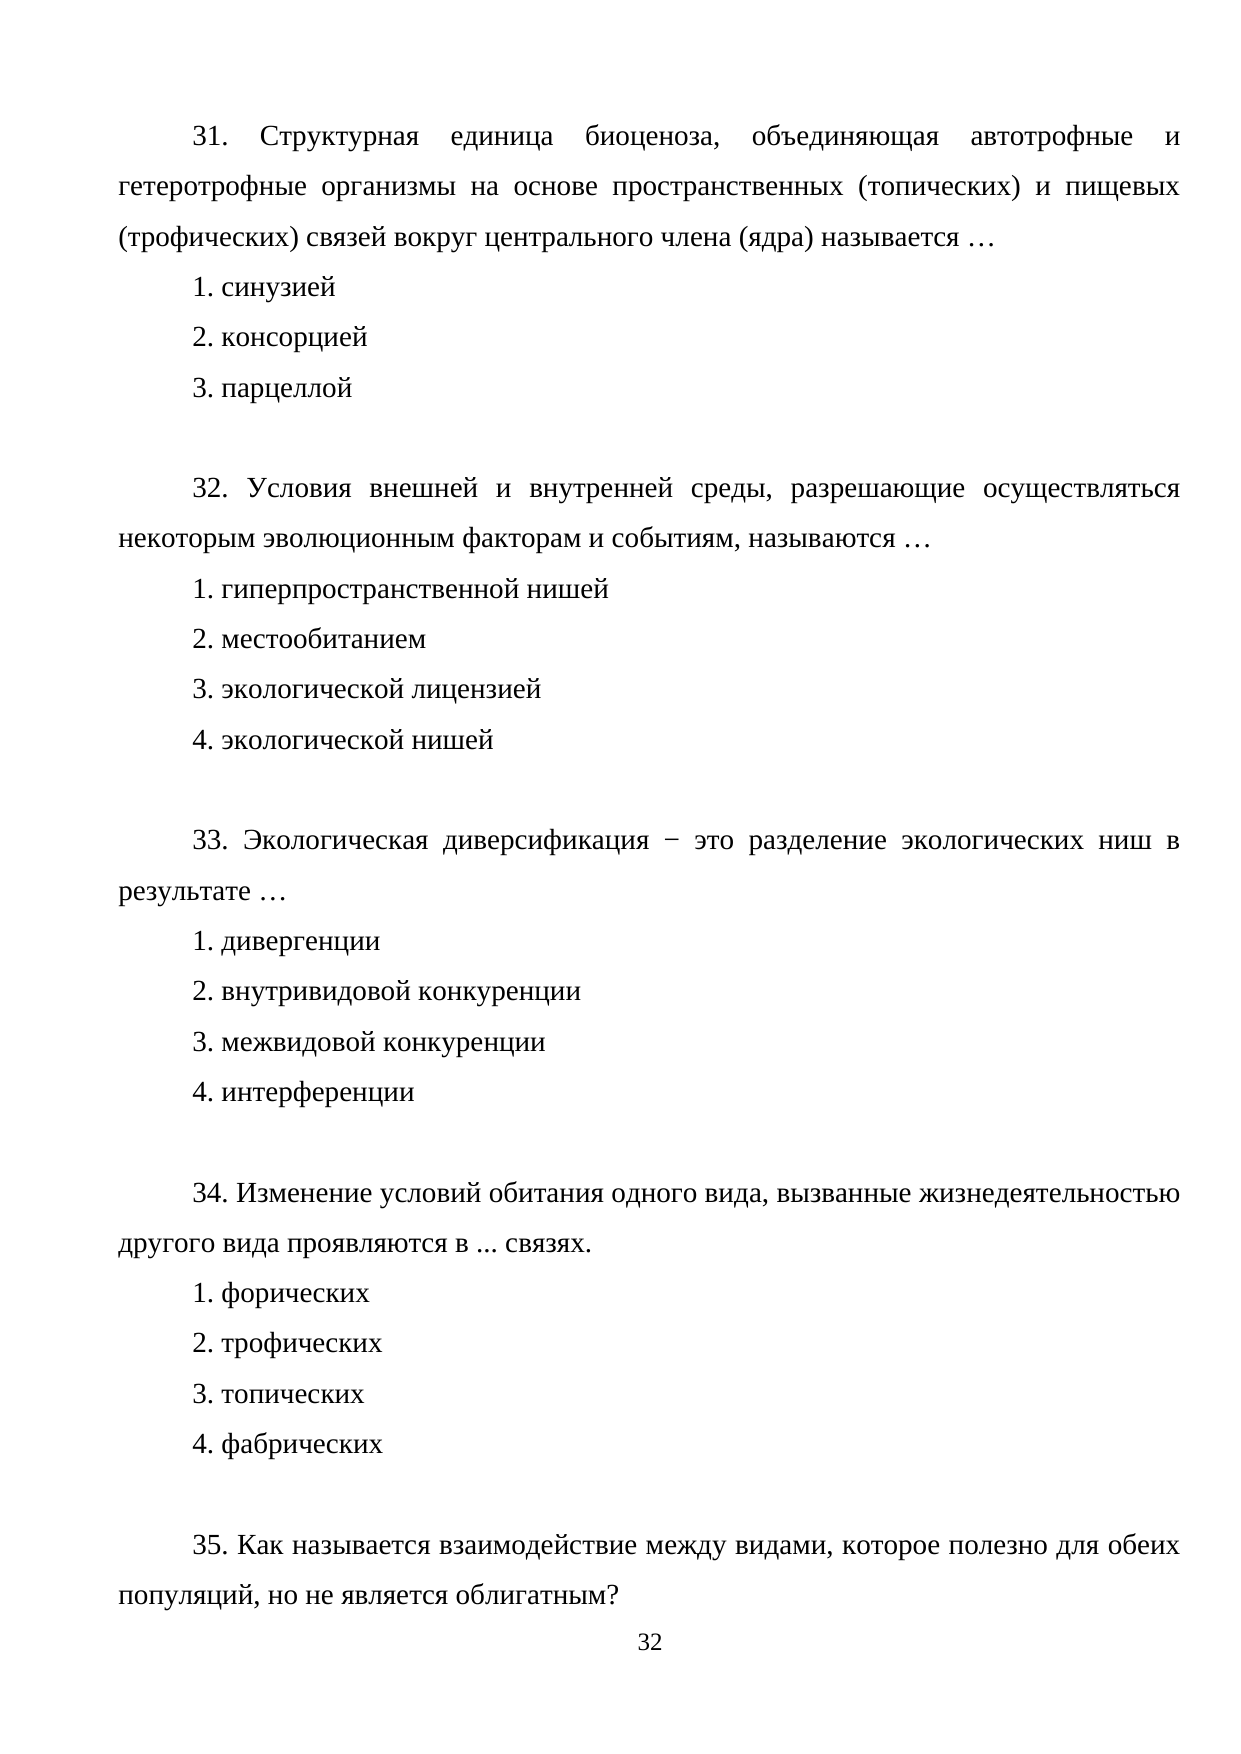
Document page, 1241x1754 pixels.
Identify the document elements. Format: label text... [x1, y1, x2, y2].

text 3. экологической лицензией [118, 672, 1181, 705]
text 32. Условия внешней и внутренней среды, разрешающие осуществляться некоторым эволюционным факторам и событиям, называются … [118, 470, 1181, 554]
text 3. парцеллой [118, 370, 1181, 403]
text 3. топических [118, 1376, 1181, 1409]
text 2. трофических [118, 1326, 1181, 1359]
text 2. местообитанием [118, 621, 1181, 655]
text 4. фабрических [118, 1426, 1181, 1460]
text 1. форических [118, 1275, 1181, 1309]
text 31. Структурная единица биоценоза, объединяющая автотрофные и гетеротрофные организмы на основе пространственных (топических) и пищевых (трофических) связей вокруг центрального члена (ядра) называется … [118, 118, 1181, 252]
text 1. гиперпространственной нишей [118, 571, 1181, 604]
text 2. консорцией [118, 319, 1181, 353]
text 3. межвидовой конкуренции [118, 1024, 1181, 1057]
text 4. экологической нишей [118, 722, 1181, 755]
text 4. интерференции [118, 1074, 1181, 1108]
text 2. внутривидовой конкуренции [118, 973, 1181, 1007]
text 1. синузией [118, 269, 1181, 303]
text 35. Как называется взаимодействие между видами, которое полезно для обеих популяций, но не является облигатным? [118, 1527, 1181, 1611]
text 1. дивергенции [118, 923, 1181, 957]
text 34. Изменение условий обитания одного вида, вызванные жизнедеятельностью другого вида проявляются в ... связях. [118, 1175, 1181, 1258]
text 33. Экологическая диверсификация − это разделение экологических ниш в результате … [118, 822, 1181, 906]
